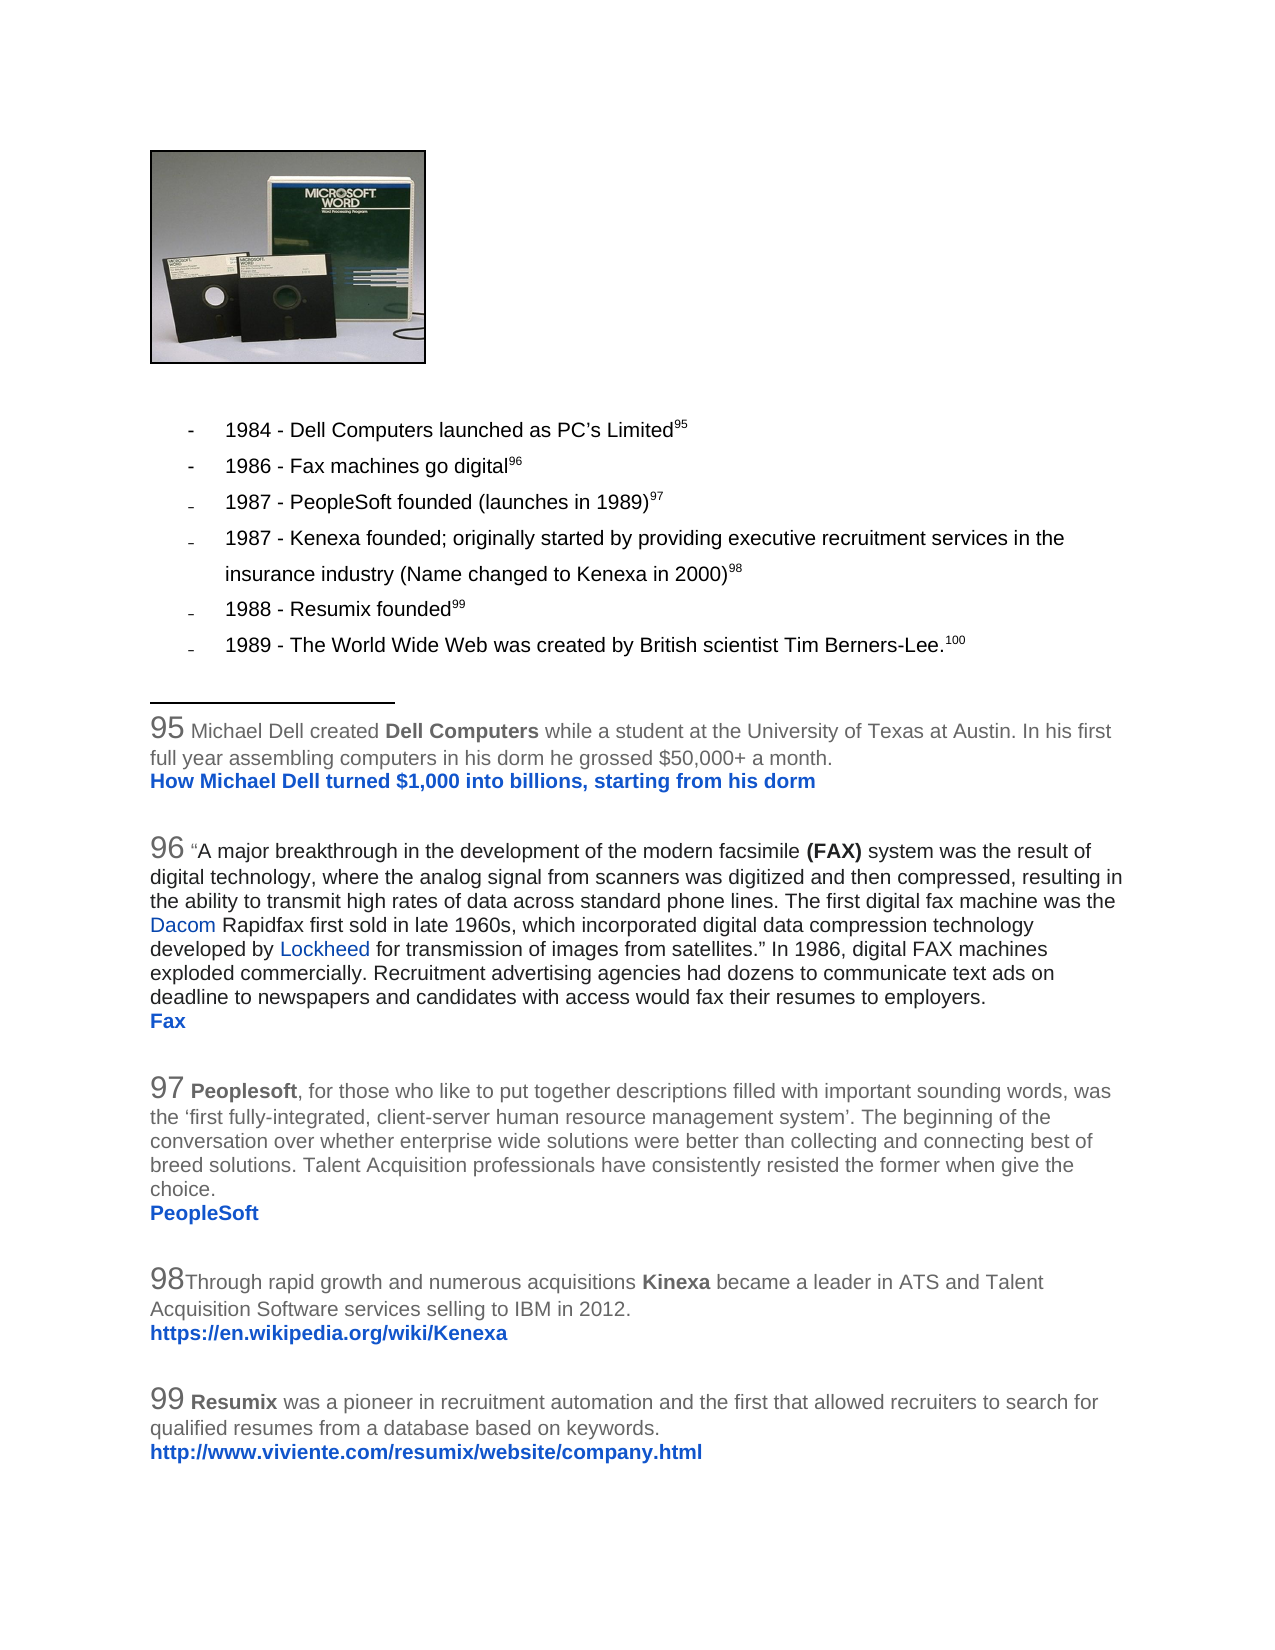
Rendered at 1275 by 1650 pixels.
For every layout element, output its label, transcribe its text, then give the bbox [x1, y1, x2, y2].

list 1987 - PeopleSoft founded (launches in 1989) [187, 489, 1125, 513]
list 1987 - Kenexa founded; originally started by providing executive recruitment services in the insurance industry (Name changed to Kenexa in 2000) [187, 525, 1125, 585]
list 1984 - Dell Computers launched as PC’s Limited [187, 418, 1125, 442]
list 1988 - Resumix founded [187, 597, 1125, 621]
picture [152, 152, 424, 362]
list 1989 - The World Wide Web was created by British scientist Tim Berners-Lee. [187, 633, 1125, 657]
list 1986 - Fax machines go digital [187, 453, 1125, 477]
